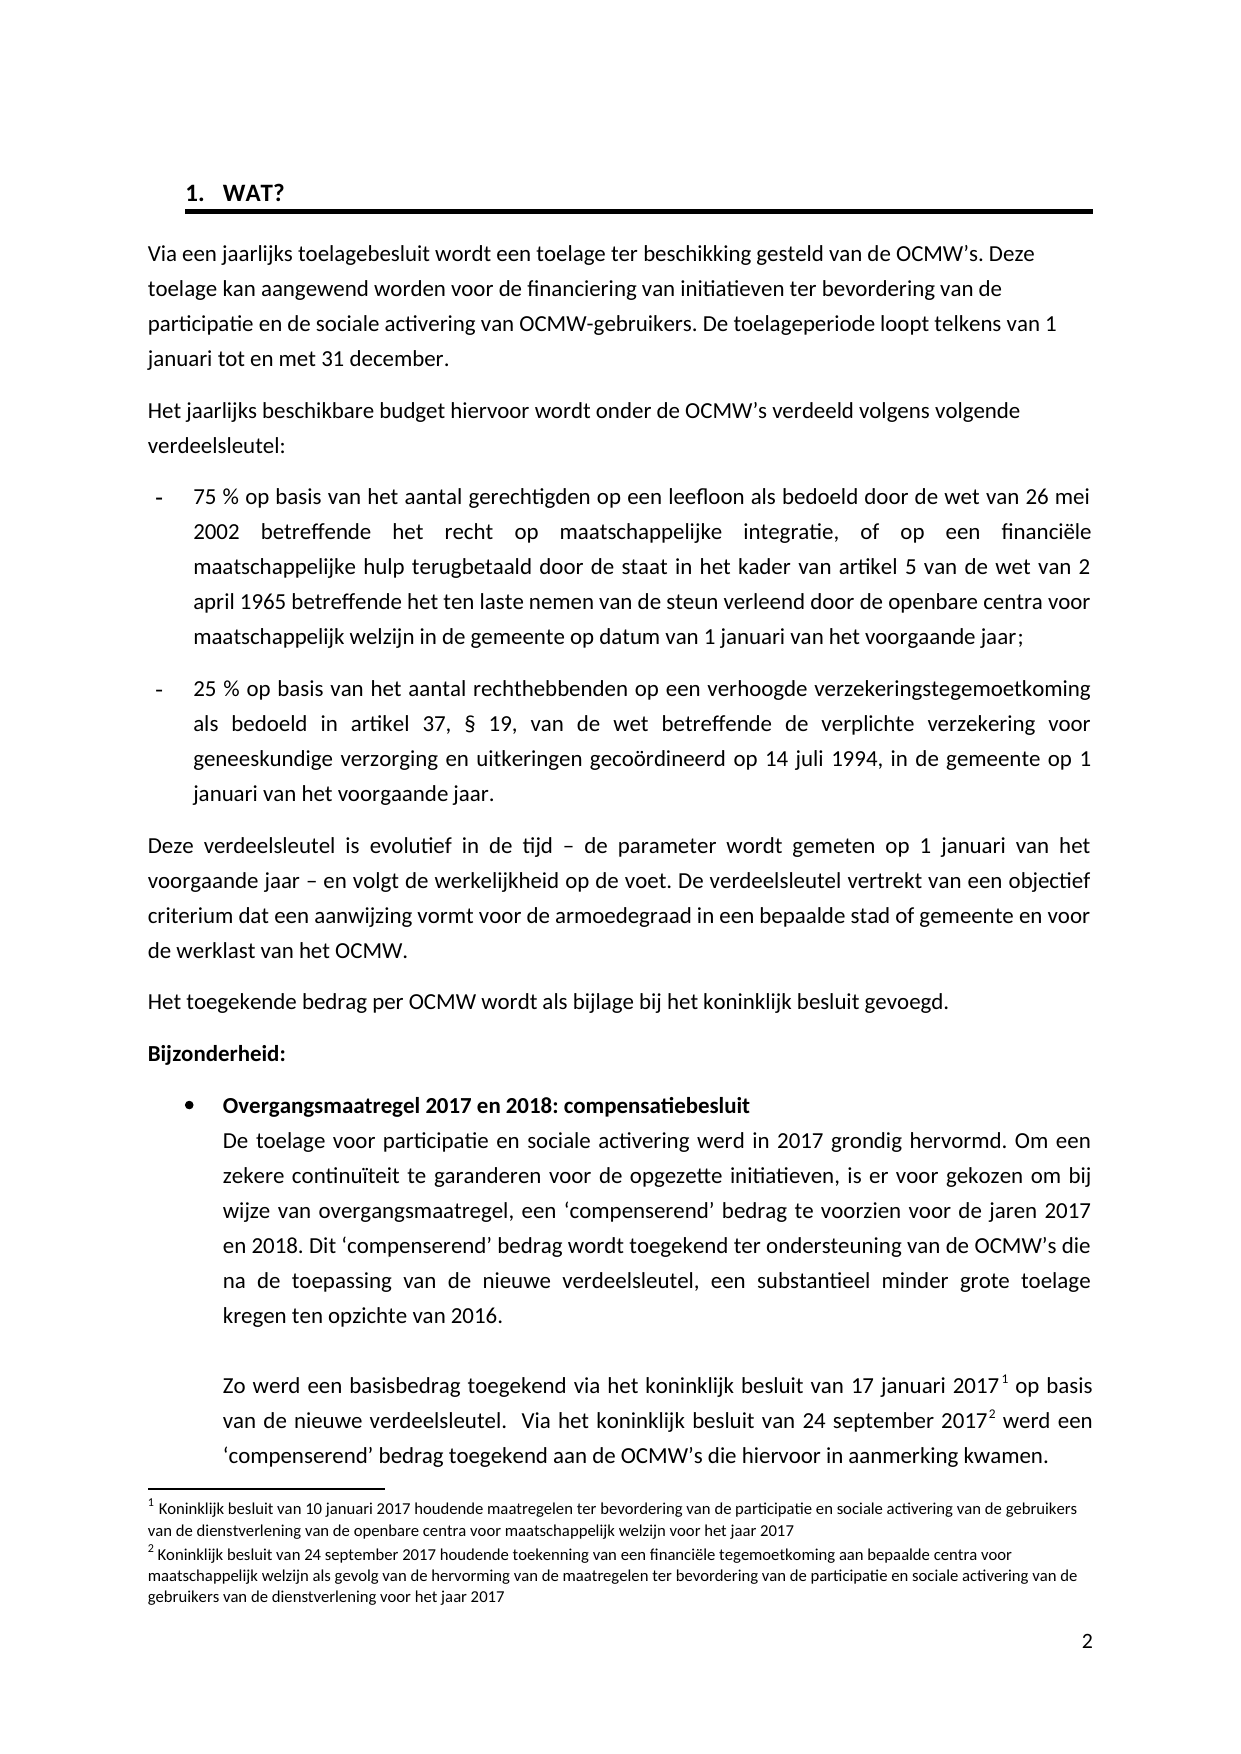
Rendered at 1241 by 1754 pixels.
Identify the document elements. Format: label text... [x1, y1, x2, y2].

list Zo werd een basisbedrag toegekend via het koninklijk besluit van 17 januari 2017 op basis van de nieuwe verdeelsleutel. Via het koninklijk besluit van 24 september 2017 werd een ‘compenserend’ bedrag toegekend aan de OCMW’s die hiervoor in aanmerking kwamen. [223, 1371, 1093, 1469]
text Wat? [185, 177, 1093, 209]
text Het jaarlijks beschikbare budget hiervoor wordt onder de OCMW’s verdeeld volgens volgende verdeelsleutel: [148, 396, 1093, 459]
text Deze verdeelsleutel is evolutief in de tijd – de parameter wordt gemeten op 1 januari van het voorgaande jaar – en volgt de werkelijkheid op de voet. De verdeelsleutel vertrekt van een objectief criterium dat een aanwijzing vormt voor de armoedegraad in een bepaalde stad of gemeente en voor de werklast van het OCMW. [148, 831, 1093, 964]
text Via een jaarlijks toelagebesluit wordt een toelage ter beschikking gesteld van de OCMW’s. Deze toelage kan aangewend worden voor de financiering van initiatieven ter bevordering van de participatie en de sociale activering van OCMW-gebruikers. De toelageperiode loopt telkens van 1 januari tot en met 31 december. [148, 239, 1093, 372]
text Bijzonderheid: [148, 1039, 1093, 1067]
list 25 % op basis van het aantal rechthebbenden op een verhoogde verzekeringstegemoetkoming als bedoeld in artikel 37, § 19, van de wet betreffende de verplichte verzekering voor geneeskundige verzorging en uitkeringen gecoördineerd op 14 juli 1994, in de gemeente op 1 januari van het voorgaande jaar. [155, 674, 1093, 807]
text Het toegekende bedrag per OCMW wordt als bijlage bij het koninklijk besluit gevoegd. [148, 987, 1093, 1015]
list 75 % op basis van het aantal gerechtigden op een leefloon als bedoeld door de wet van 26 mei 2002 betreffende het recht op maatschappelijke integratie, of op een financiële maatschappelijke hulp terugbetaald door de staat in het kader van artikel 5 van de wet van 2 april 1965 betreffende het ten laste nemen van de steun verleend door de openbare centra voor maatschappelijk welzijn in de gemeente op datum van 1 januari van het voorgaande jaar; [155, 482, 1093, 650]
list Overgangsmaatregel 2017 en 2018: compensatiebesluit [185, 1091, 1093, 1119]
list De toelage voor participatie en sociale activering werd in 2017 grondig hervormd. Om een zekere continuïteit te garanderen voor de opgezette initiatieven, is er voor gekozen om bij wijze van overgangsmaatregel, een ‘compenserend’ bedrag te voorzien voor de jaren 2017 en 2018. Dit ‘compenserend’ bedrag wordt toegekend ter ondersteuning van de OCMW’s die na de toepassing van de nieuwe verdeelsleutel, een substantieel minder grote toelage kregen ten opzichte van 2016. [223, 1126, 1093, 1329]
